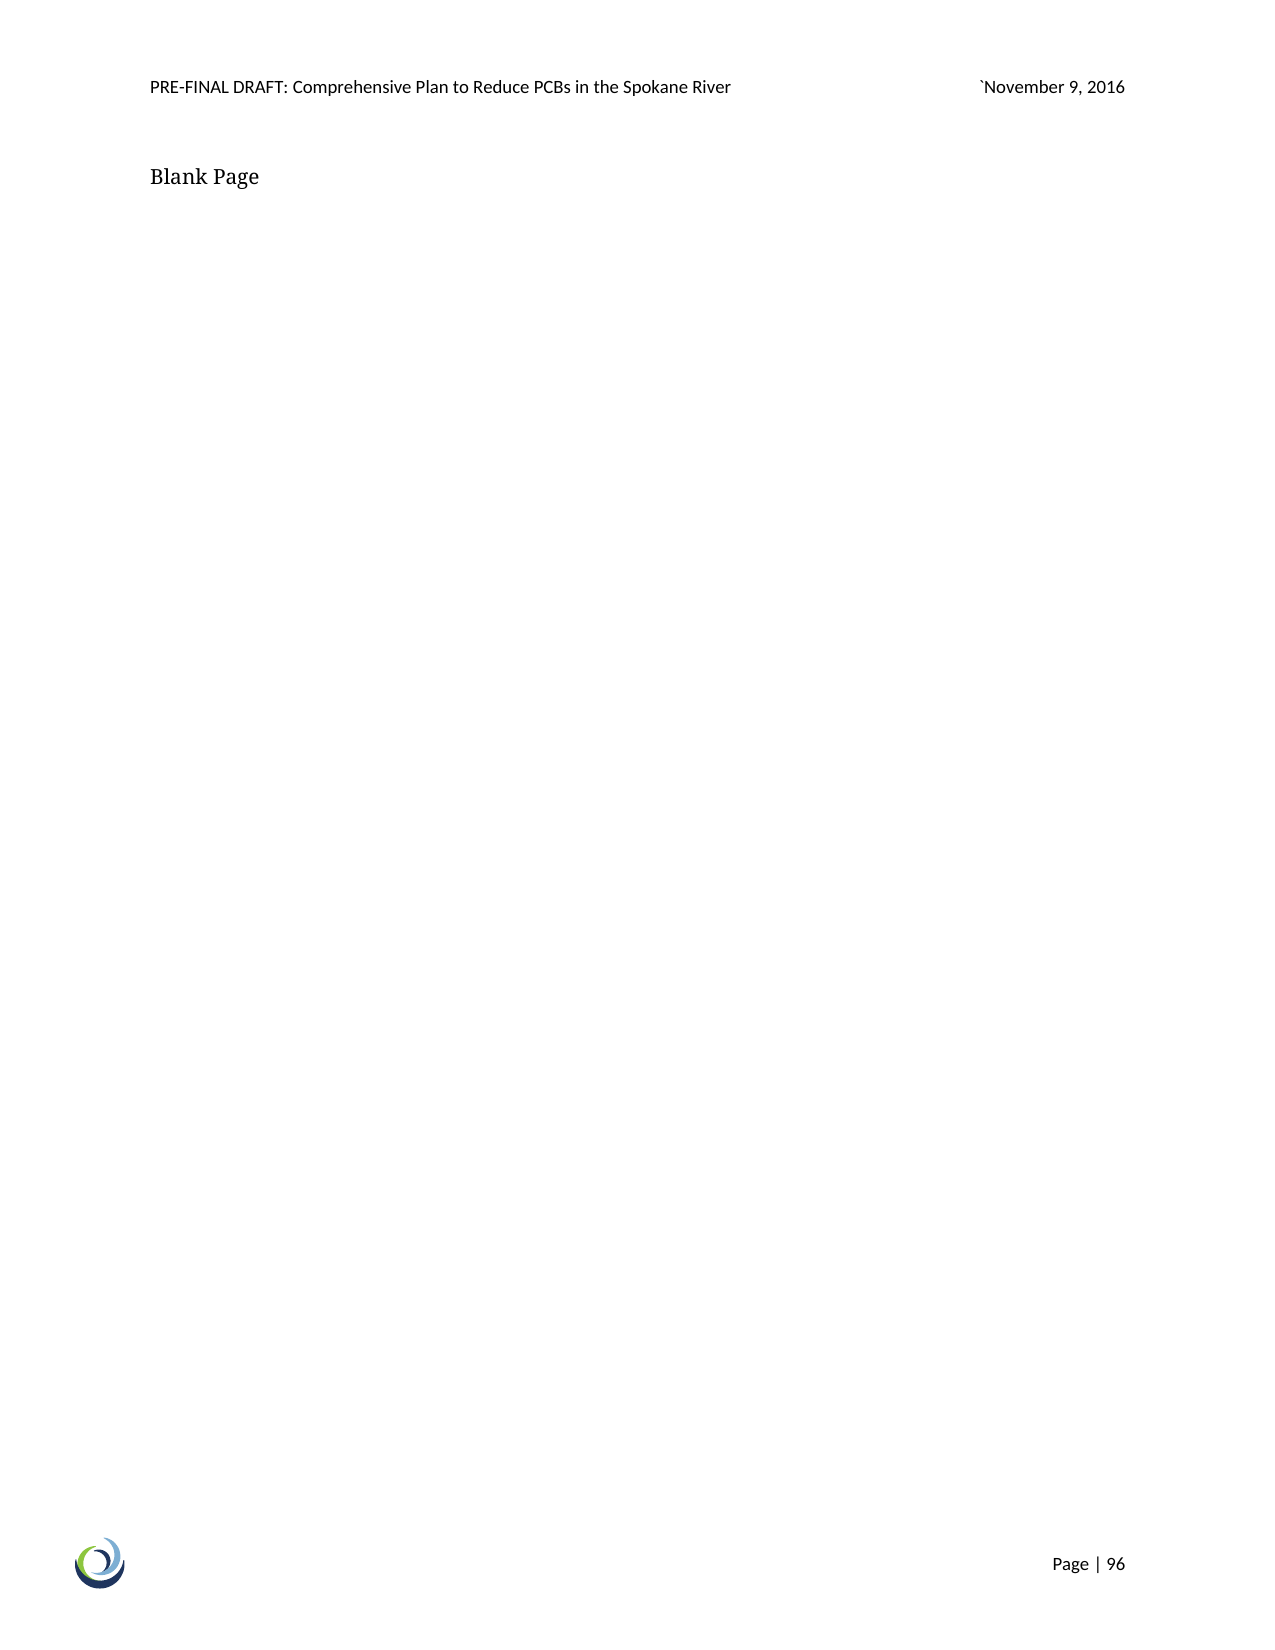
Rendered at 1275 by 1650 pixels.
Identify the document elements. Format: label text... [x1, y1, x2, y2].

text Blank Page [150, 162, 1125, 191]
